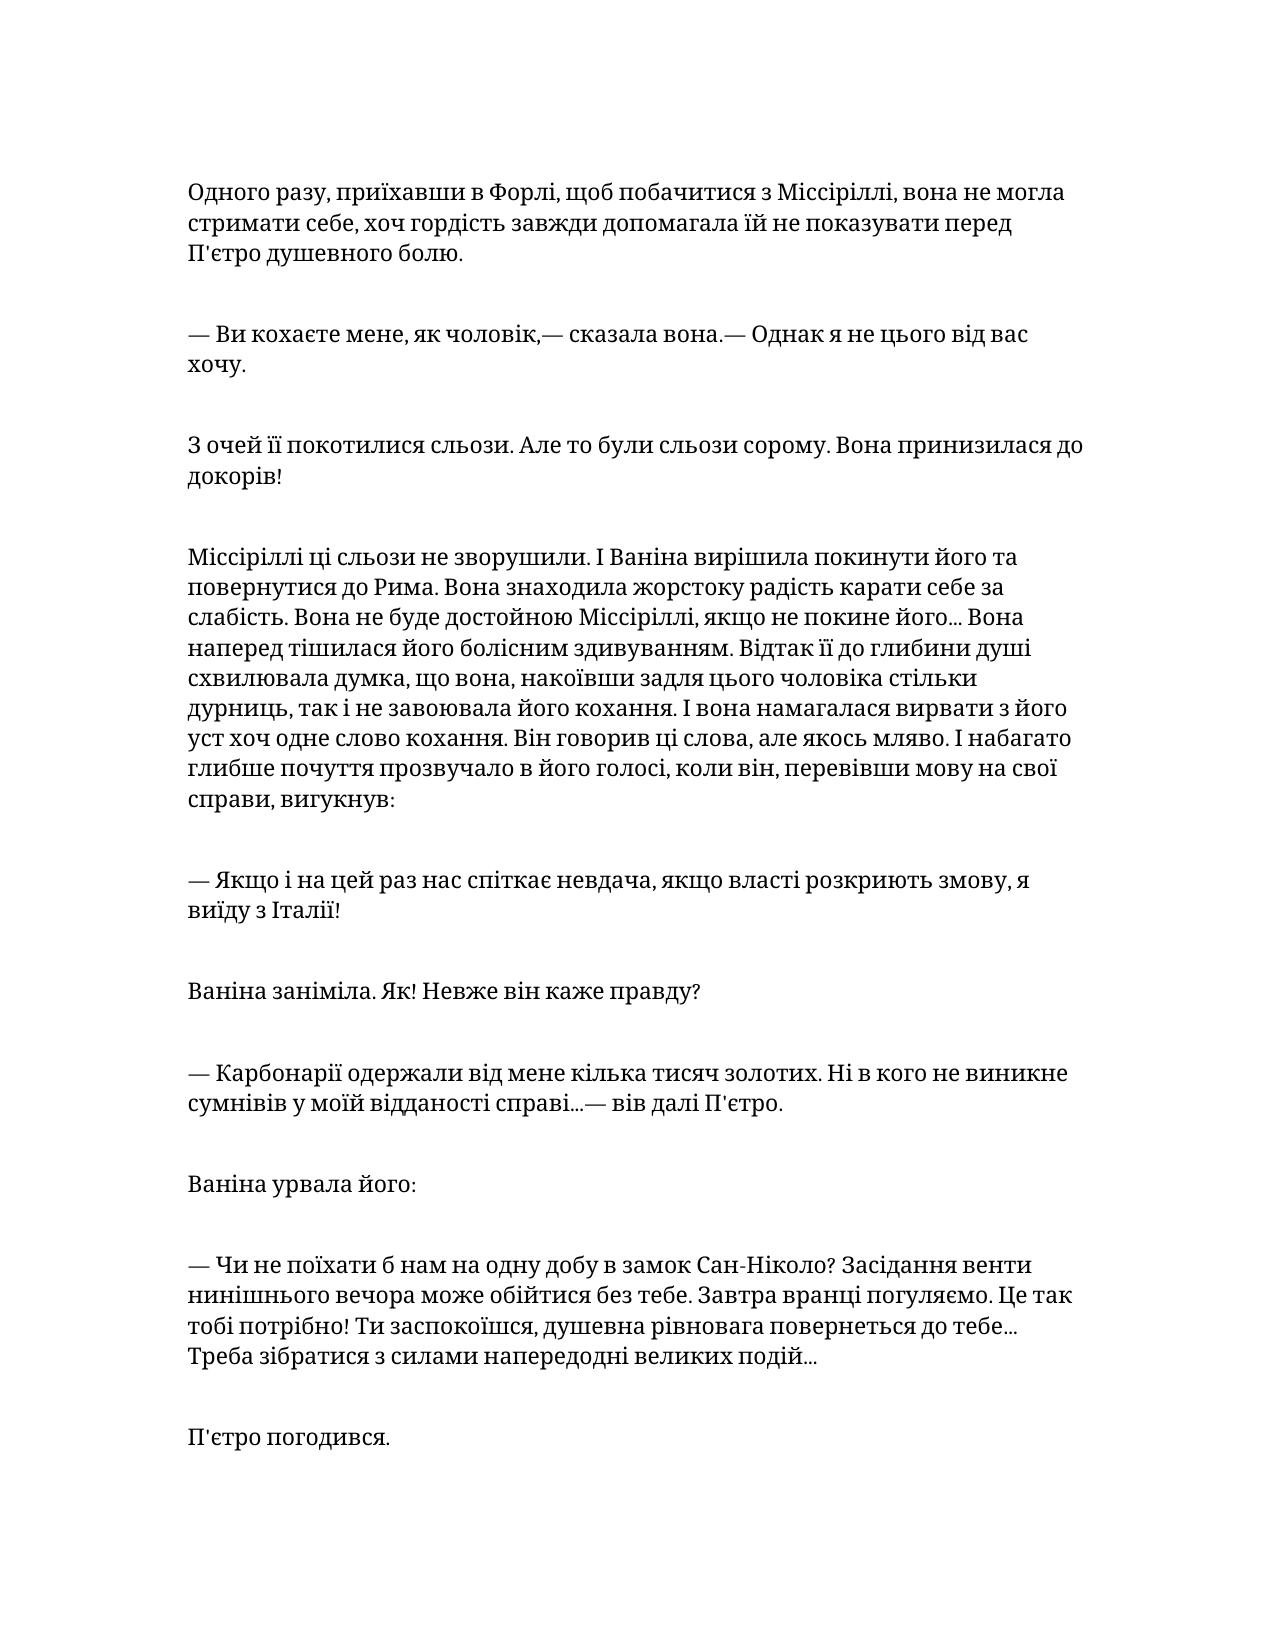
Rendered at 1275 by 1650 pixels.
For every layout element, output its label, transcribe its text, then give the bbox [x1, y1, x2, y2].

text Одного разу, приїхавши в Форлі, щоб побачитися з Міссіріллі, вона не могла стримати себе, хоч гордість завжди допомагала їй не показувати перед П'єтро душевного болю. [187, 150, 1087, 267]
text Ваніна заніміла. Як! Невже він каже правду? [187, 949, 1087, 1006]
text — Чи не поїхати б нам на одну добу в замок Сан-Ніколо? Засідання венти нинішнього вечора може обійтися без тебе. Завтра вранці погуляємо. Це так тобі потрібно! Ти заспокоїшся, душевна рівновага повернеться до тебе... Треба зібратися з силами напередодні великих подій... [187, 1223, 1087, 1370]
text П'єтро погодився. [187, 1395, 1087, 1451]
text З очей її покотилися сльози. Але то були сльози сорому. Вона принизилася до докорів! [187, 403, 1087, 490]
text — Ви кохаєте мене, як чоловік,— сказала вона.— Однак я не цього від вас хочу. [187, 292, 1087, 378]
text Ваніна урвала його: [187, 1142, 1087, 1198]
text — Карбонарії одержали від мене кілька тисяч золотих. Ні в кого не виникне сумнівів у моїй відданості справі...— вів далі П'єтро. [187, 1030, 1087, 1117]
text — Якщо і на цей раз нас спіткає невдача, якщо власті розкриють змову, я виїду з Італії! [187, 837, 1087, 924]
text Міссіріллі ці сльози не зворушили. І Ваніна вирішила покинути його та повернутися до Рима. Вона знаходила жорстоку радість карати себе за слабість. Вона не буде достойною Міссіріллі, якщо не покине його... Вона наперед тішилася його болісним здивуванням. Відтак її до глибини душі схвилювала думка, що вона, накоївши задля цього чоловіка стільки дурниць, так і не завоювала його кохання. І вона намагалася вирвати з його уст хоч одне слово кохання. Він говорив ці слова, але якось мляво. І набагато глибше почуття прозвучало в його голосі, коли він, перевівши мову на свої справи, вигукнув: [187, 514, 1087, 813]
